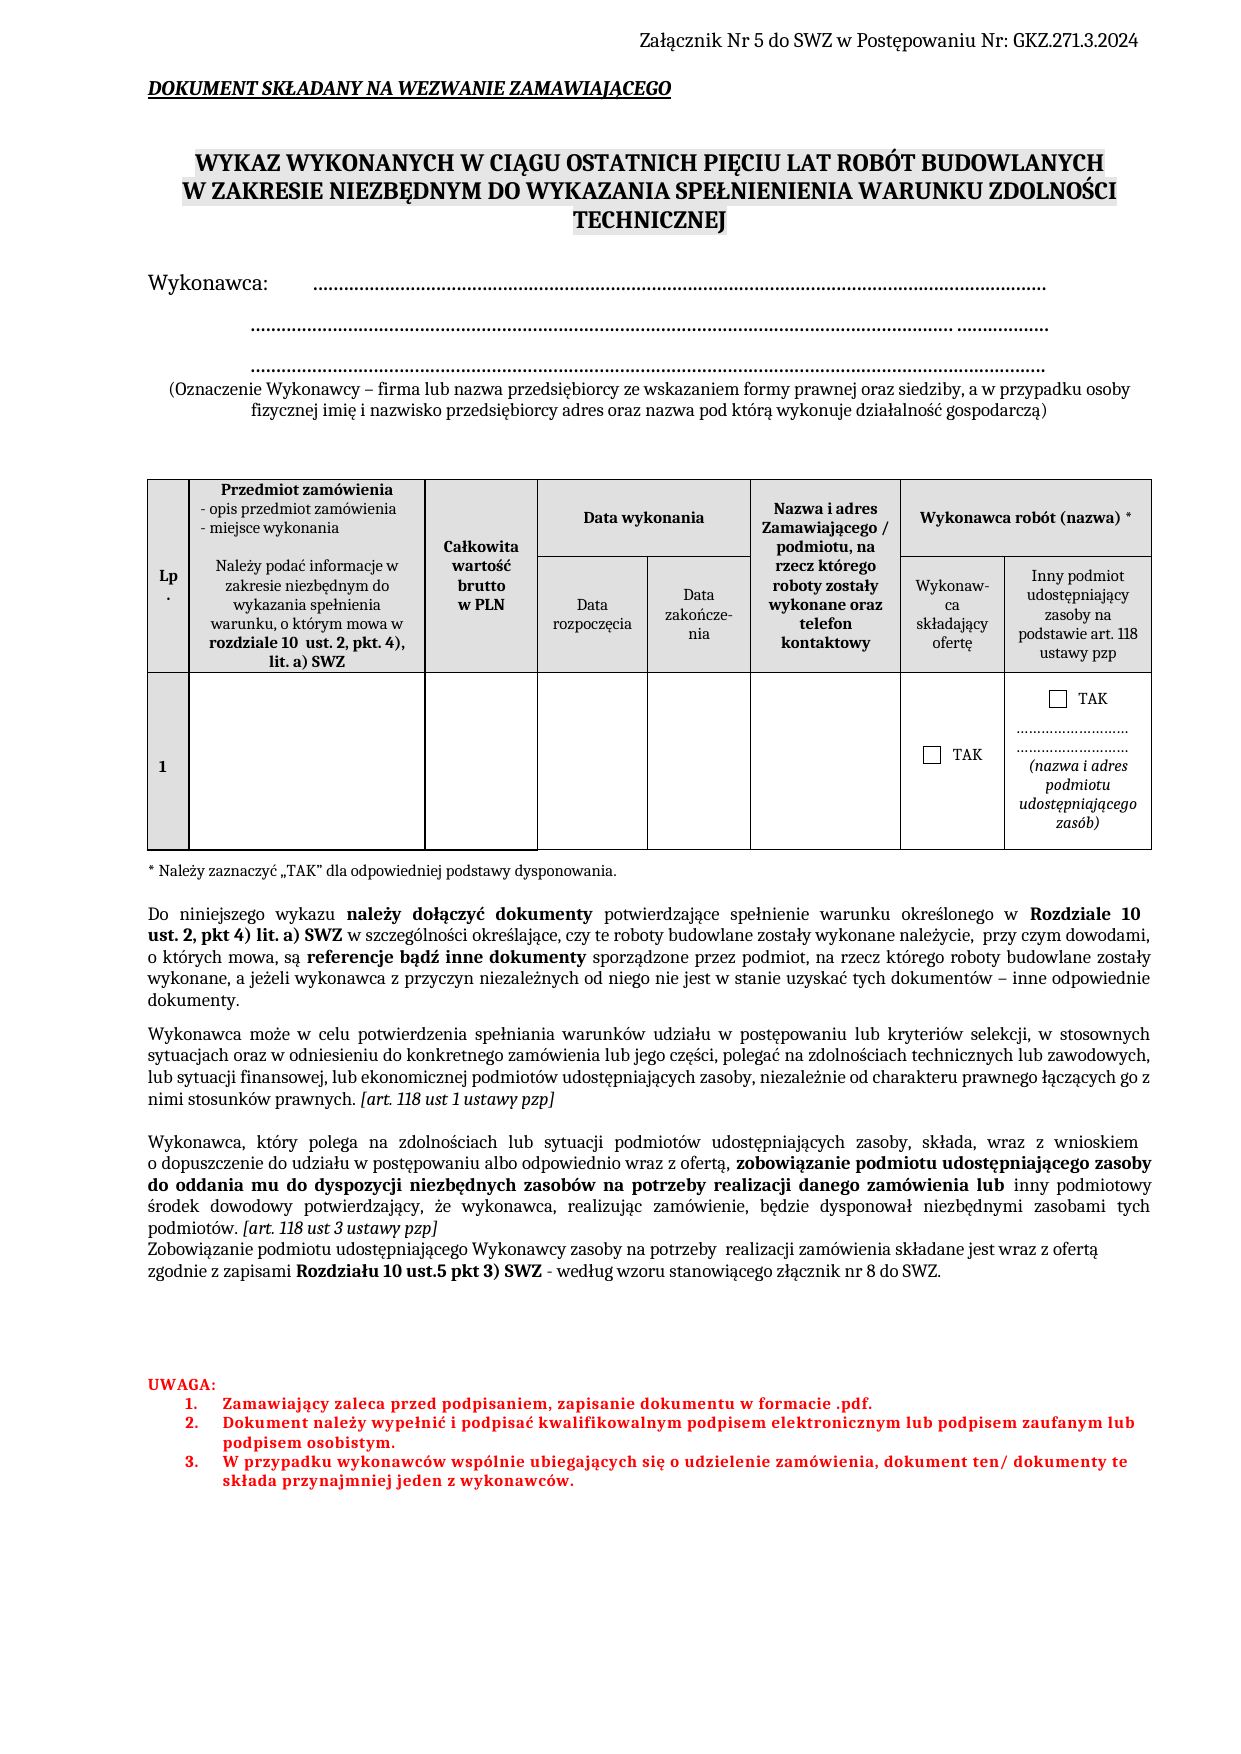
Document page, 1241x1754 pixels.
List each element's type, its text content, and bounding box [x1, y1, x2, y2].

table_cell [648, 673, 750, 849]
list Zamawiający zaleca przed podpisaniem, zapisanie dokumentu w formacie .pdf. [185, 1395, 1152, 1414]
table_cell [538, 673, 647, 849]
table_header Wykonawca robót (nazwa) * [901, 480, 1151, 556]
text W ZAKRESIE NIEZBĘDNYM DO WYKAZANIA SPEŁNIENIENIA WARUNKU ZDOLNOŚCI TECHNICZNEJ [727, 177, 1152, 235]
title Wykonawca, który polega na zdolnościach lub sytuacji podmiotów udostępniających zasoby, składa, wraz z wnioskiem o dopuszczenie do udziału w postępowaniu albo odpowiednio wraz z ofertą, zobowiązanie podmiotu udostępniającego zasoby do oddania mu do dyspozycji niezbędnych zasobów na potrzeby realizacji danego zamówienia lub inny podmiotowy środek dowodowy potwierdzający, że wykonawca, realizując zamówienie, będzie dysponował niezbędnymi zasobami tych podmiotów. [art. 118 ust 3 ustawy pzp] [148, 1131, 1152, 1239]
table_cell Wykonaw-ca składający ofertę [901, 557, 1004, 672]
text ........................................................................................................................................................... [148, 309, 1152, 338]
table_cell TAK ……………………………………………… (nazwa i adres podmiotu udostępniającego zasób) [1005, 673, 1151, 849]
table_header Przedmiot zamówienia - opis przedmiot zamówienia - miejsce wykonania Należy podać informacje w zakresie niezbędnym do wykazania spełnienia warunku, o którym mowa w rozdziale 10 ust. 2, pkt. 4), lit. a) SWZ [190, 480, 424, 672]
text W ZAKRESIE NIEZBĘDNYM DO WYKAZANIA SPEŁNIENIENIA WARUNKU ZDOLNOŚCI TECHNICZNEJ [148, 177, 573, 235]
table_header Nazwa i adres Zamawiającego /podmiotu, na rzecz którego roboty zostały wykonane oraz telefon kontaktowy [751, 480, 900, 672]
table_cell Data rozpoczęcia [538, 557, 647, 672]
table_header Lp. [148, 480, 188, 672]
text ........................................................................................................................................................... [148, 350, 1152, 378]
table_cell [751, 673, 900, 849]
table_cell Inny podmiot udostępniający zasoby na podstawie art. 118 ustawy pzp [1005, 557, 1151, 672]
text Wykonawca: ............................................................................................................................................... [148, 268, 1152, 297]
text * Należy zaznaczyć „TAK” dla odpowiedniej podstawy dysponowania. [148, 861, 1152, 880]
text DOKUMENT SKŁADANY NA WEZWANIE ZAMAWIAJĄCEGO [148, 77, 1152, 101]
table_header Całkowita wartość brutto w PLN [426, 480, 537, 672]
title Wykonawca może w celu potwierdzenia spełniania warunków udziału w postępowaniu lub kryteriów selekcji, w stosownych sytuacjach oraz w odniesieniu do konkretnego zamówienia lub jego części, polegać na zdolnościach technicznych lub zawodowych, lub sytuacji finansowej, lub ekonomicznej podmiotów udostępniających zasoby, niezależnie od charakteru prawnego łączących go z nimi stosunków prawnych. [art. 118 ust 1 ustawy pzp] [148, 1023, 1152, 1109]
list Dokument należy wypełnić i podpisać kwalifikowalnym podpisem elektronicznym lub podpisem zaufanym lub podpisem osobistym. [185, 1414, 1152, 1452]
list W przypadku wykonawców wspólnie ubiegających się o udzielenie zamówienia, dokument ten/ dokumenty te składa przynajmniej jeden z wykonawców. [185, 1452, 1152, 1491]
table_cell Data zakończe-nia [648, 557, 750, 672]
table_header Data wykonania [538, 480, 750, 556]
text UWAGA: [148, 1376, 1152, 1395]
table_cell 1 [148, 673, 188, 849]
text Zobowiązanie podmiotu udostępniającego Wykonawcy zasoby na potrzeby realizacji zamówienia składane jest wraz z ofertą zgodnie z zapisami Rozdziału 10 ust.5 pkt 3) SWZ - według wzoru stanowiącego złącznik nr 8 do SWZ. [148, 1239, 1152, 1282]
text WYKAZ WYKONANYCH W CIĄGU OSTATNICH PIĘCIU LAT ROBÓT BUDOWLANYCH [148, 148, 1152, 177]
table_cell [190, 673, 424, 849]
text (Oznaczenie Wykonawcy – firma lub nazwa przedsiębiorcy ze wskazaniem formy prawnej oraz siedziby, a w przypadku osoby fizycznej imię i nazwisko przedsiębiorcy adres oraz nazwa pod którą wykonuje działalność gospodarczą) [148, 378, 1152, 422]
table_cell TAK [901, 673, 1004, 849]
text Do niniejszego wykazu należy dołączyć dokumenty potwierdzające spełnienie warunku określonego w Rozdziale 10 ust. 2, pkt 4) lit. a) SWZ w szczególności określające, czy te roboty budowlane zostały wykonane należycie, przy czym dowodami, o których mowa, są referencje bądź inne dokumenty sporządzone przez podmiot, na rzecz którego roboty budowlane zostały wykonane, a jeżeli wykonawca z przyczyn niezależnych od niego nie jest w stanie uzyskać tych dokumentów – inne odpowiednie dokumenty. [148, 903, 1152, 1011]
table_cell [426, 673, 537, 849]
